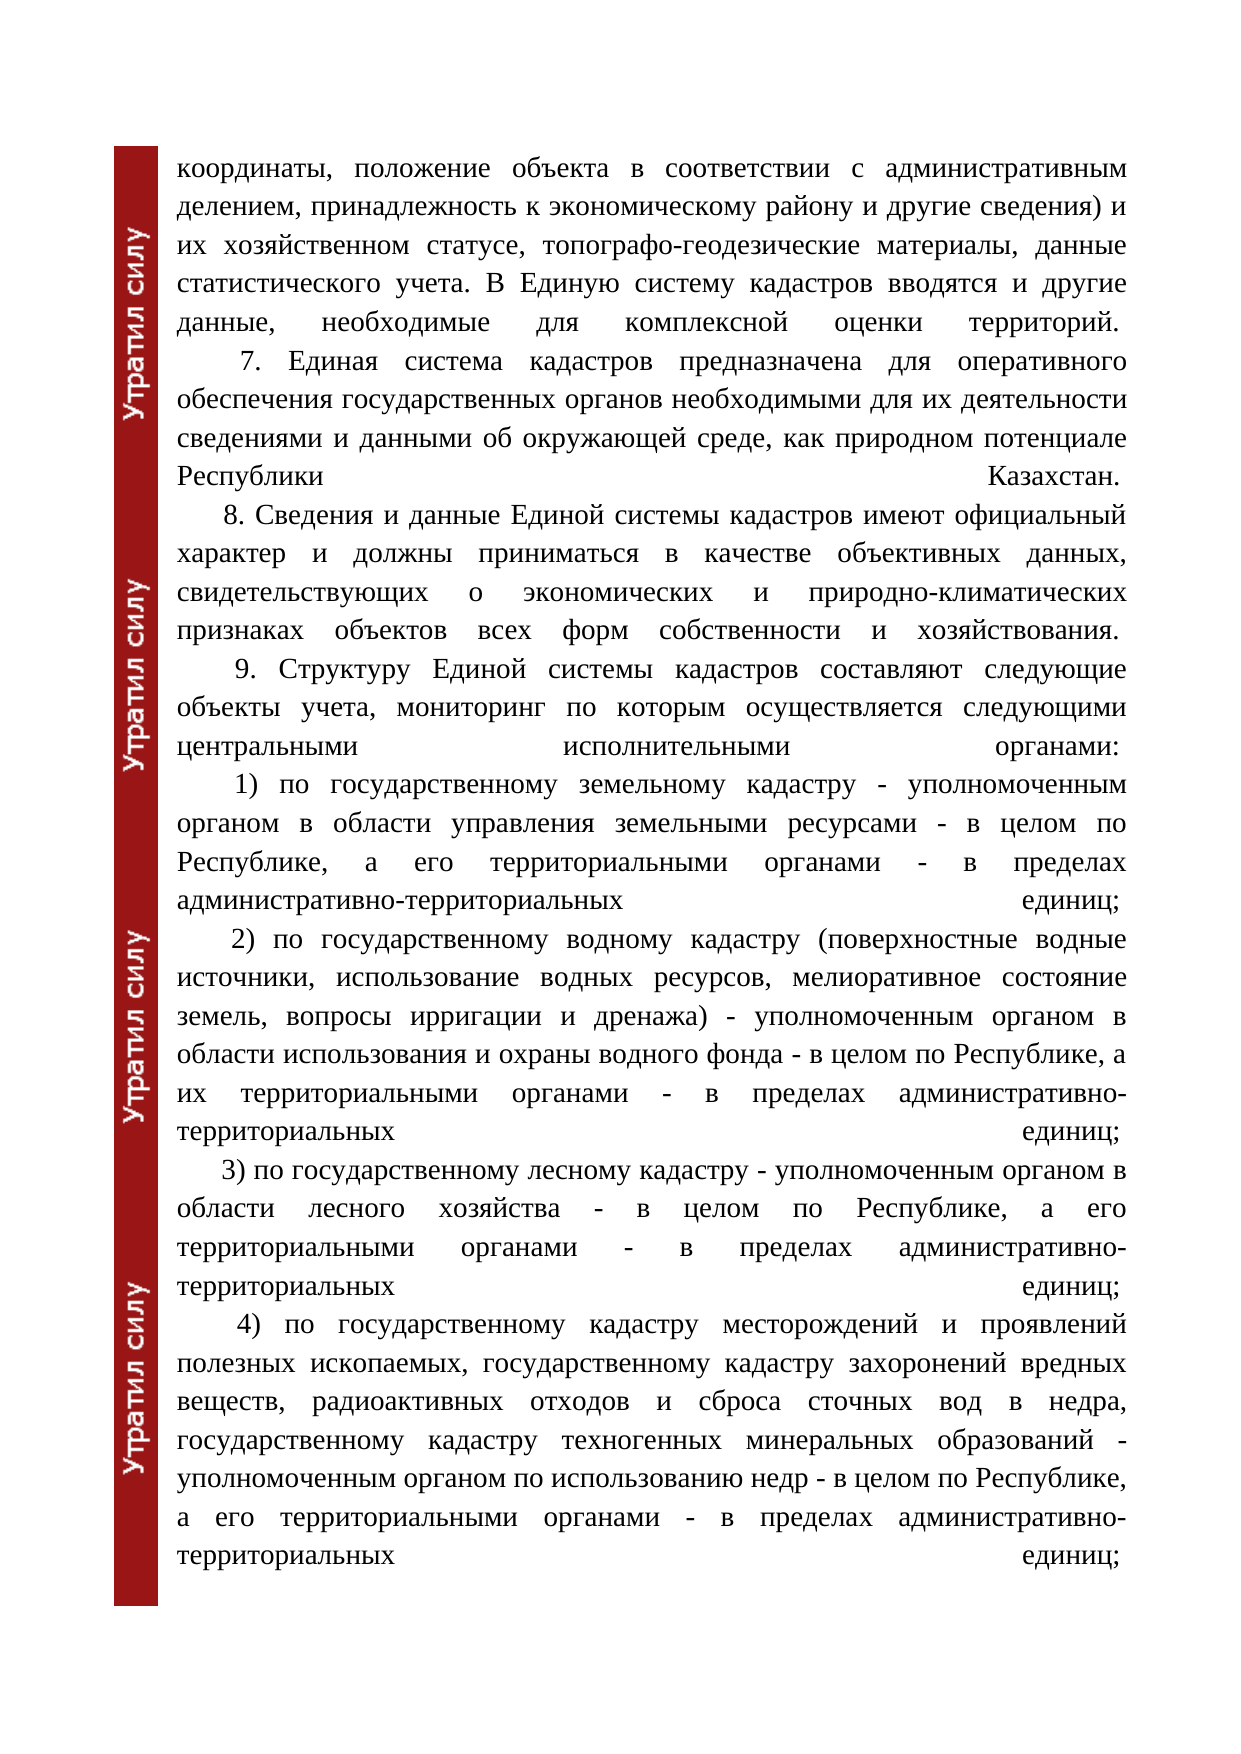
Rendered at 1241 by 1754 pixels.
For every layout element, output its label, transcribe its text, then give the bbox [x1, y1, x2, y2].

picture [114, 1571, 158, 1606]
picture [114, 146, 158, 150]
